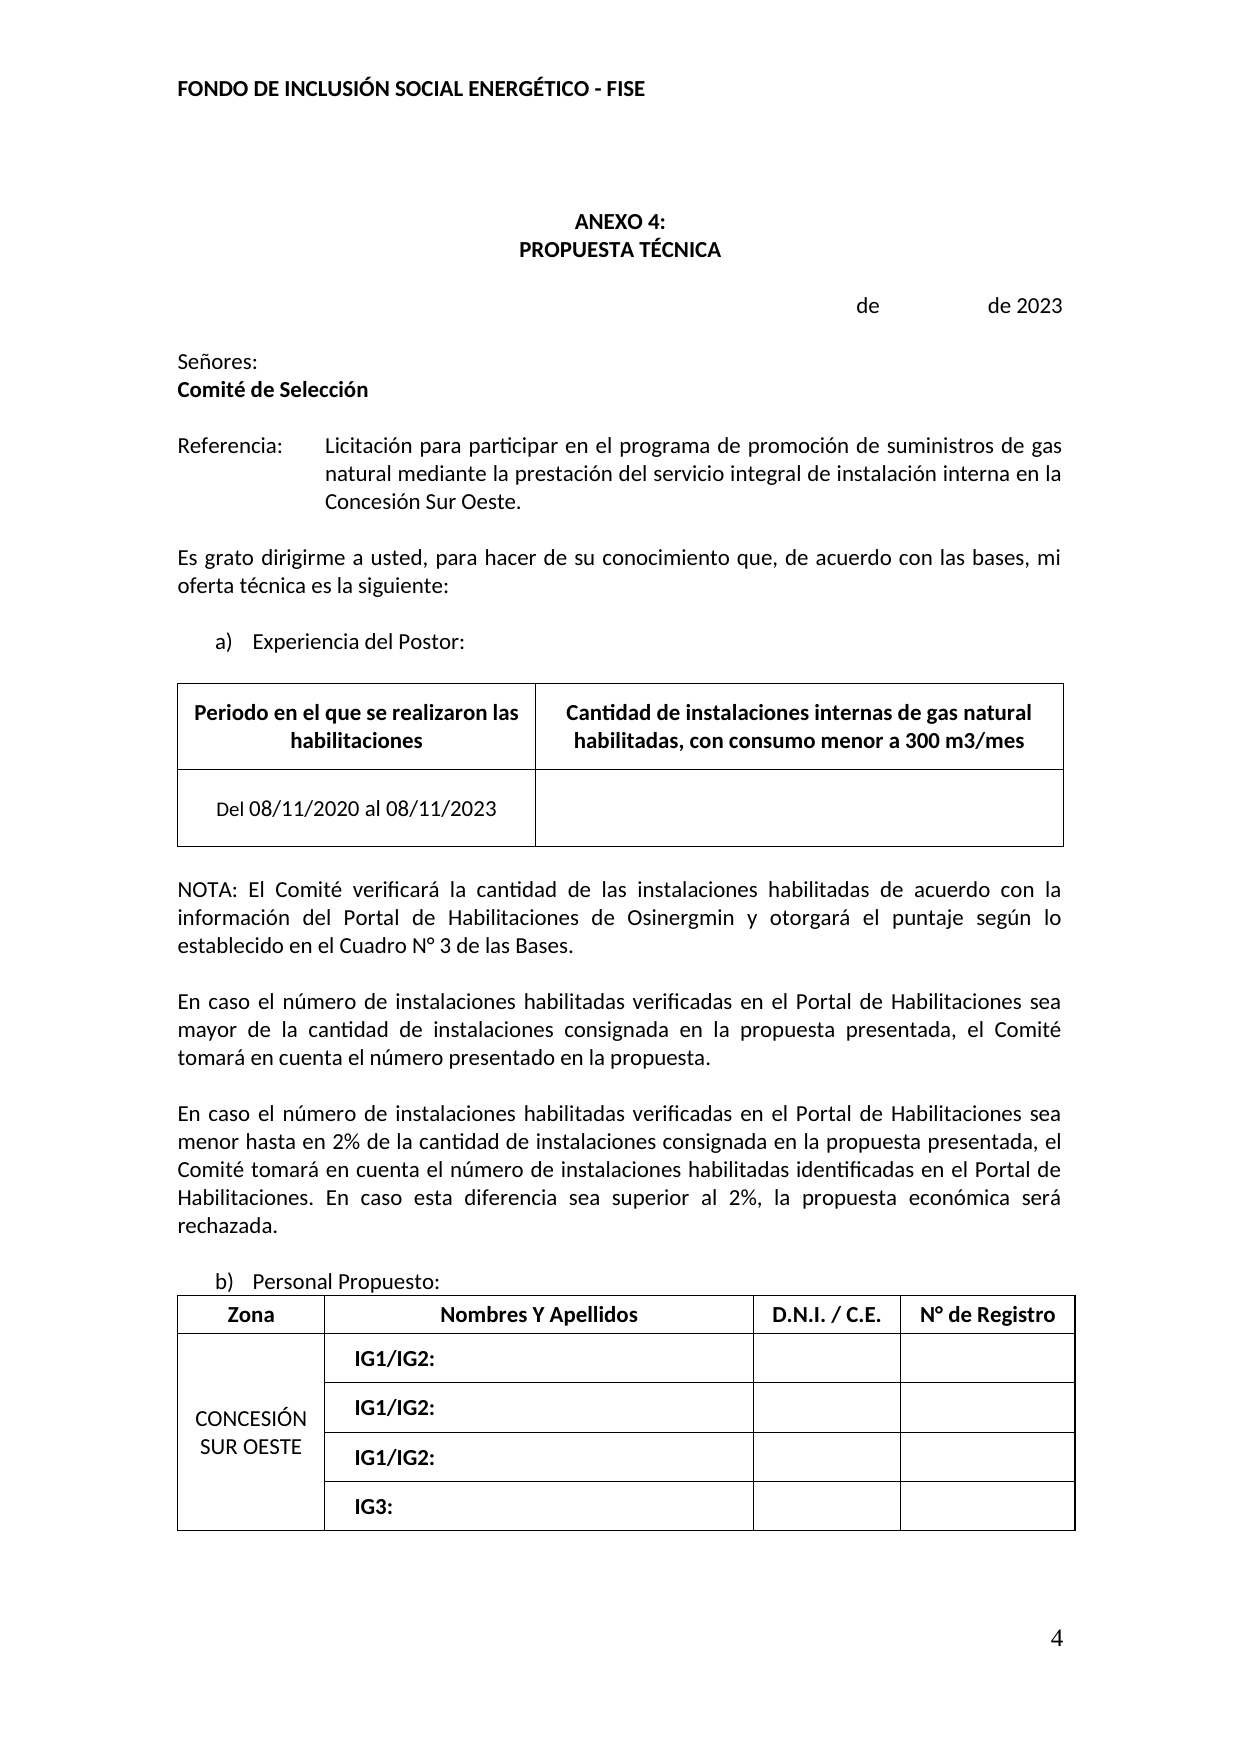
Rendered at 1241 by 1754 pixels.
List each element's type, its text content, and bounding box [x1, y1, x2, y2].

table_header Zona [178, 1296, 324, 1333]
table_cell IG3: [325, 1482, 753, 1530]
table_cell [754, 1482, 900, 1530]
table_header Periodo en el que se realizaron las habilitaciones [178, 684, 535, 768]
table_cell IG1/IG2: [325, 1383, 753, 1432]
table_cell IG1/IG2: [325, 1334, 753, 1382]
table_cell [901, 1433, 1074, 1481]
text NOTA: El Comité verificará la cantidad de las instalaciones habilitadas de acuerdo con la información del Portal de Habilitaciones de Osinergmin y otorgará el puntaje según lo establecido en el Cuadro N° 3 de las Bases. [177, 875, 1063, 959]
text En caso el número de instalaciones habilitadas verificadas en el Portal de Habilitaciones sea menor hasta en 2% de la cantidad de instalaciones consignada en la propuesta presentada, el Comité tomará en cuenta el número de instalaciones habilitadas identificadas en el Portal de Habilitaciones. En caso esta diferencia sea superior al 2%, la propuesta económica será rechazada. [177, 1099, 1063, 1239]
table_cell [754, 1334, 900, 1382]
table_header N° de Registro [901, 1296, 1074, 1333]
list Experiencia del Postor: [215, 627, 1063, 655]
text de de 2023 [177, 291, 1063, 319]
table_header Nombres Y Apellidos [325, 1296, 753, 1333]
table_header Cantidad de instalaciones internas de gas natural habilitadas, con consumo menor a 300 m3/mes [536, 684, 1063, 768]
text Señores: [177, 347, 1063, 375]
table_cell [754, 1433, 900, 1481]
table_cell IG1/IG2: [325, 1433, 753, 1481]
text PROPUESTA TÉCNICA [177, 235, 1063, 263]
table_cell CONCESIÓN SUR OESTE [178, 1334, 324, 1530]
table_cell Del 08/11/2020 al 08/11/2023 [178, 770, 535, 846]
table_header D.N.I. / C.E. [754, 1296, 900, 1333]
table_cell [536, 770, 1063, 846]
text ANEXO 4: [177, 207, 1063, 235]
text Comité de Selección [177, 375, 1063, 403]
text Es grato dirigirme a usted, para hacer de su conocimiento que, de acuerdo con las bases, mi oferta técnica es la siguiente: [177, 543, 1063, 599]
list Personal Propuesto: [215, 1267, 1063, 1295]
table_cell [754, 1383, 900, 1432]
text Referencia: Licitación para participar en el programa de promoción de suministros de gas natural mediante la prestación del servicio integral de instalación interna en la Concesión Sur Oeste. [177, 431, 1063, 515]
text En caso el número de instalaciones habilitadas verificadas en el Portal de Habilitaciones sea mayor de la cantidad de instalaciones consignada en la propuesta presentada, el Comité tomará en cuenta el número presentado en la propuesta. [177, 987, 1063, 1071]
table_cell [901, 1383, 1074, 1432]
table_cell [901, 1334, 1074, 1382]
table_cell [901, 1482, 1074, 1530]
